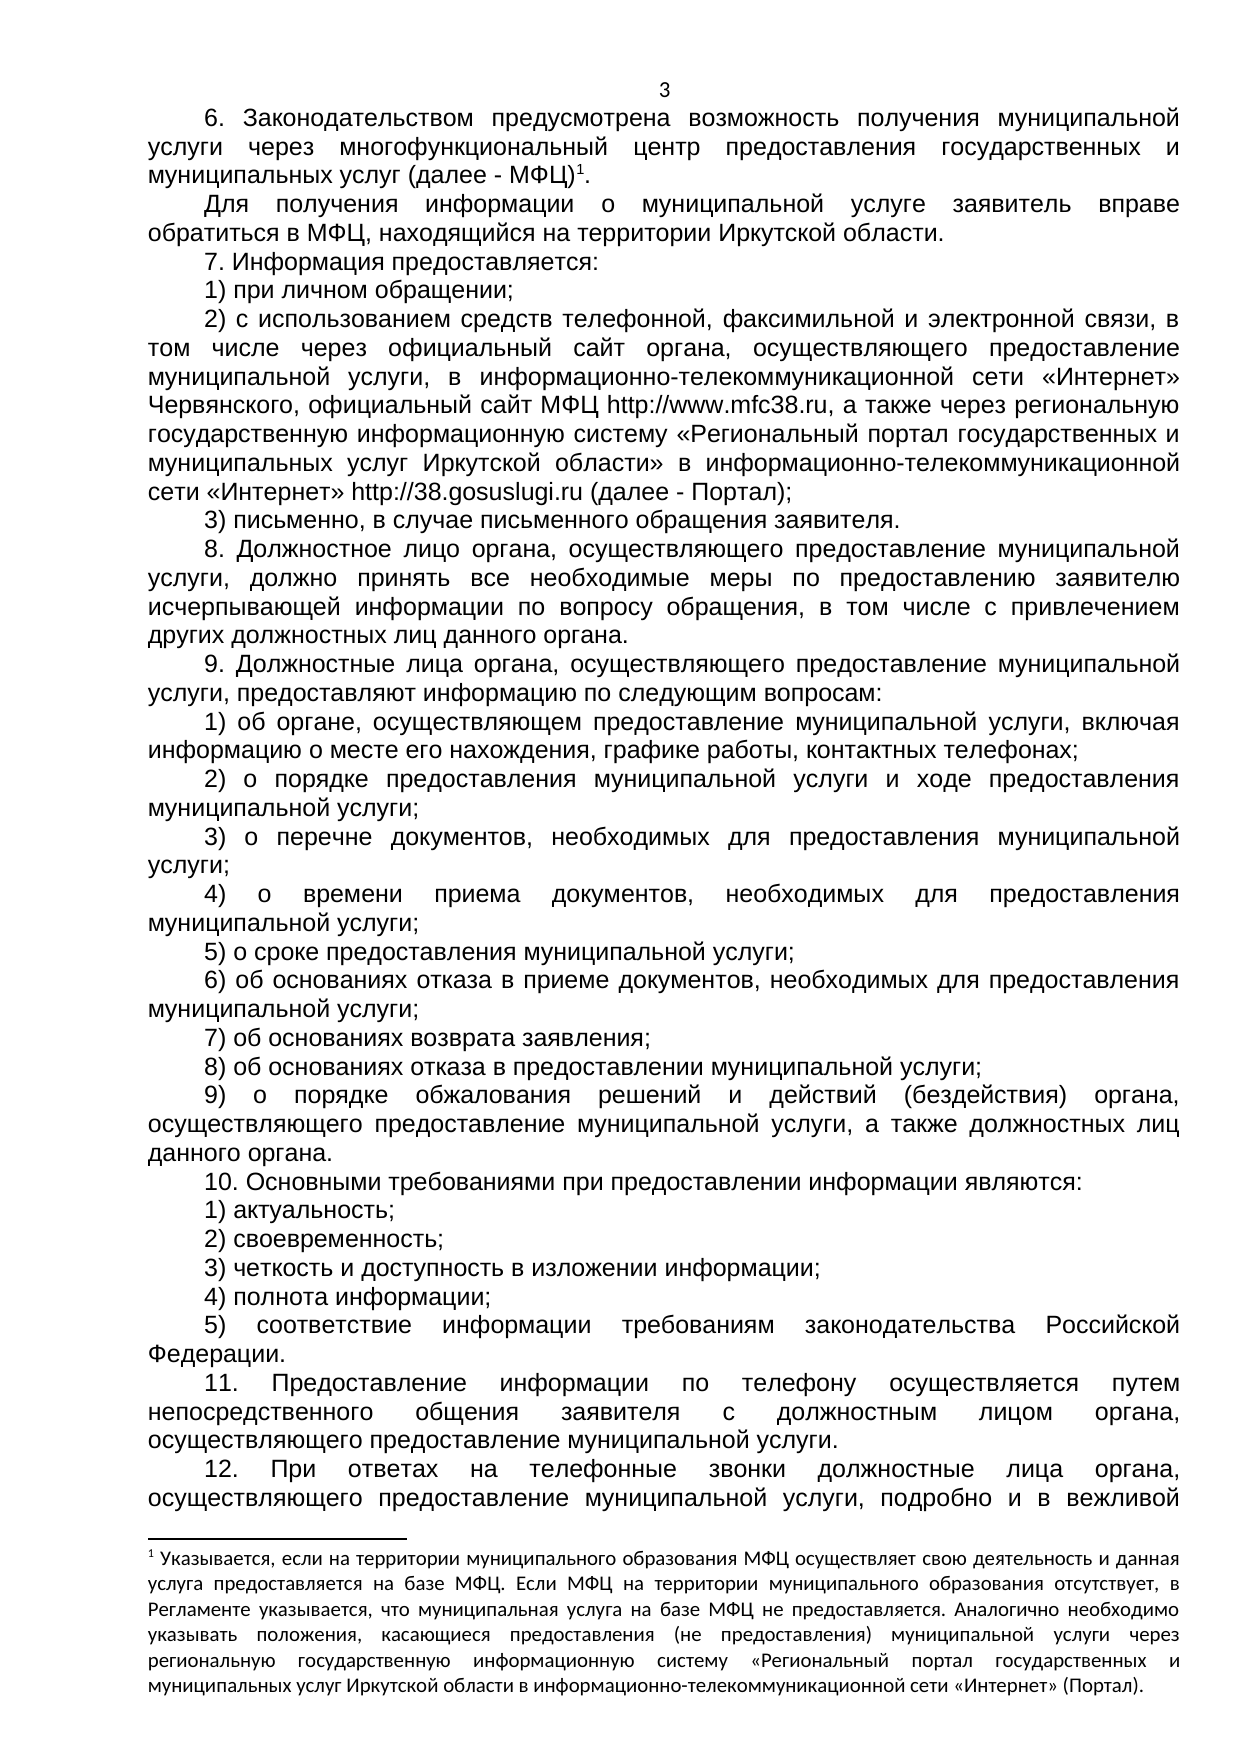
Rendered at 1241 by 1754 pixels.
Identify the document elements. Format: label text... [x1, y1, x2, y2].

text 1) при личном обращении; [148, 276, 1181, 304]
text 1) об органе, осуществляющем предоставление муниципальной услуги, включая информацию о месте его нахождения, графике работы, контактных телефонах; [148, 707, 1181, 764]
text 2) своевременность; [148, 1224, 1181, 1253]
text 6) об основаниях отказа в приеме документов, необходимых для предоставления муниципальной услуги; [148, 966, 1181, 1023]
text 2) о порядке предоставления муниципальной услуги и ходе предоставления муниципальной услуги; [148, 764, 1181, 822]
text Для получения информации о муниципальной услуге заявитель вправе обратиться в МФЦ, находящийся на территории Иркутской области. [148, 189, 1181, 247]
text 9) о порядке обжалования решений и действий (бездействия) органа, осуществляющего предоставление муниципальной услуги, а также должностных лиц данного органа. [148, 1081, 1181, 1167]
text 5) соответствие информации требованиям законодательства Российской Федерации. [148, 1311, 1181, 1368]
text 11. Предоставление информации по телефону осуществляется путем непосредственного общения заявителя с должностным лицом органа, осуществляющего предоставление муниципальной услуги. [148, 1368, 1181, 1454]
text 10. Основными требованиями при предоставлении информации являются: [148, 1167, 1181, 1196]
text 9. Должностные лица органа, осуществляющего предоставление муниципальной услуги, предоставляют информацию по следующим вопросам: [148, 649, 1181, 707]
text 7) об основаниях возврата заявления; [148, 1023, 1181, 1052]
text 7. Информация предоставляется: [148, 247, 1181, 276]
text 6. Законодательством предусмотрена возможность получения муниципальной услуги через многофункциональный центр предоставления государственных и муниципальных услуг (далее - МФЦ). [148, 103, 1181, 189]
text 3) четкость и доступность в изложении информации; [148, 1253, 1181, 1282]
text 4) полнота информации; [148, 1282, 1181, 1311]
text 2) с использованием средств телефонной, факсимильной и электронной связи, в том числе через официальный сайт органа, осуществляющего предоставление муниципальной услуги, в информационно-телекоммуникационной сети «Интернет» Червянского, официальный сайт МФЦ http://www.mfc38.ru, а также через региональную государственную информационную систему «Региональный портал государственных и муниципальных услуг Иркутской области» в информационно-телекоммуникационной сети «Интернет» http://38.gosuslugi.ru (далее - Портал); [148, 304, 1181, 506]
text 3) о перечне документов, необходимых для предоставления муниципальной услуги; [148, 822, 1181, 879]
text 3) письменно, в случае письменного обращения заявителя. [148, 506, 1181, 534]
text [148, 1454, 1181, 1512]
text 5) о сроке предоставления муниципальной услуги; [148, 937, 1181, 966]
text 1) актуальность; [148, 1196, 1181, 1224]
text 8. Должностное лицо органа, осуществляющего предоставление муниципальной услуги, должно принять все необходимые меры по предоставлению заявителю исчерпывающей информации по вопросу обращения, в том числе с привлечением других должностных лиц данного органа. [148, 534, 1181, 649]
text 8) об основаниях отказа в предоставлении муниципальной услуги; [148, 1052, 1181, 1081]
text 4) о времени приема документов, необходимых для предоставления муниципальной услуги; [148, 879, 1181, 937]
